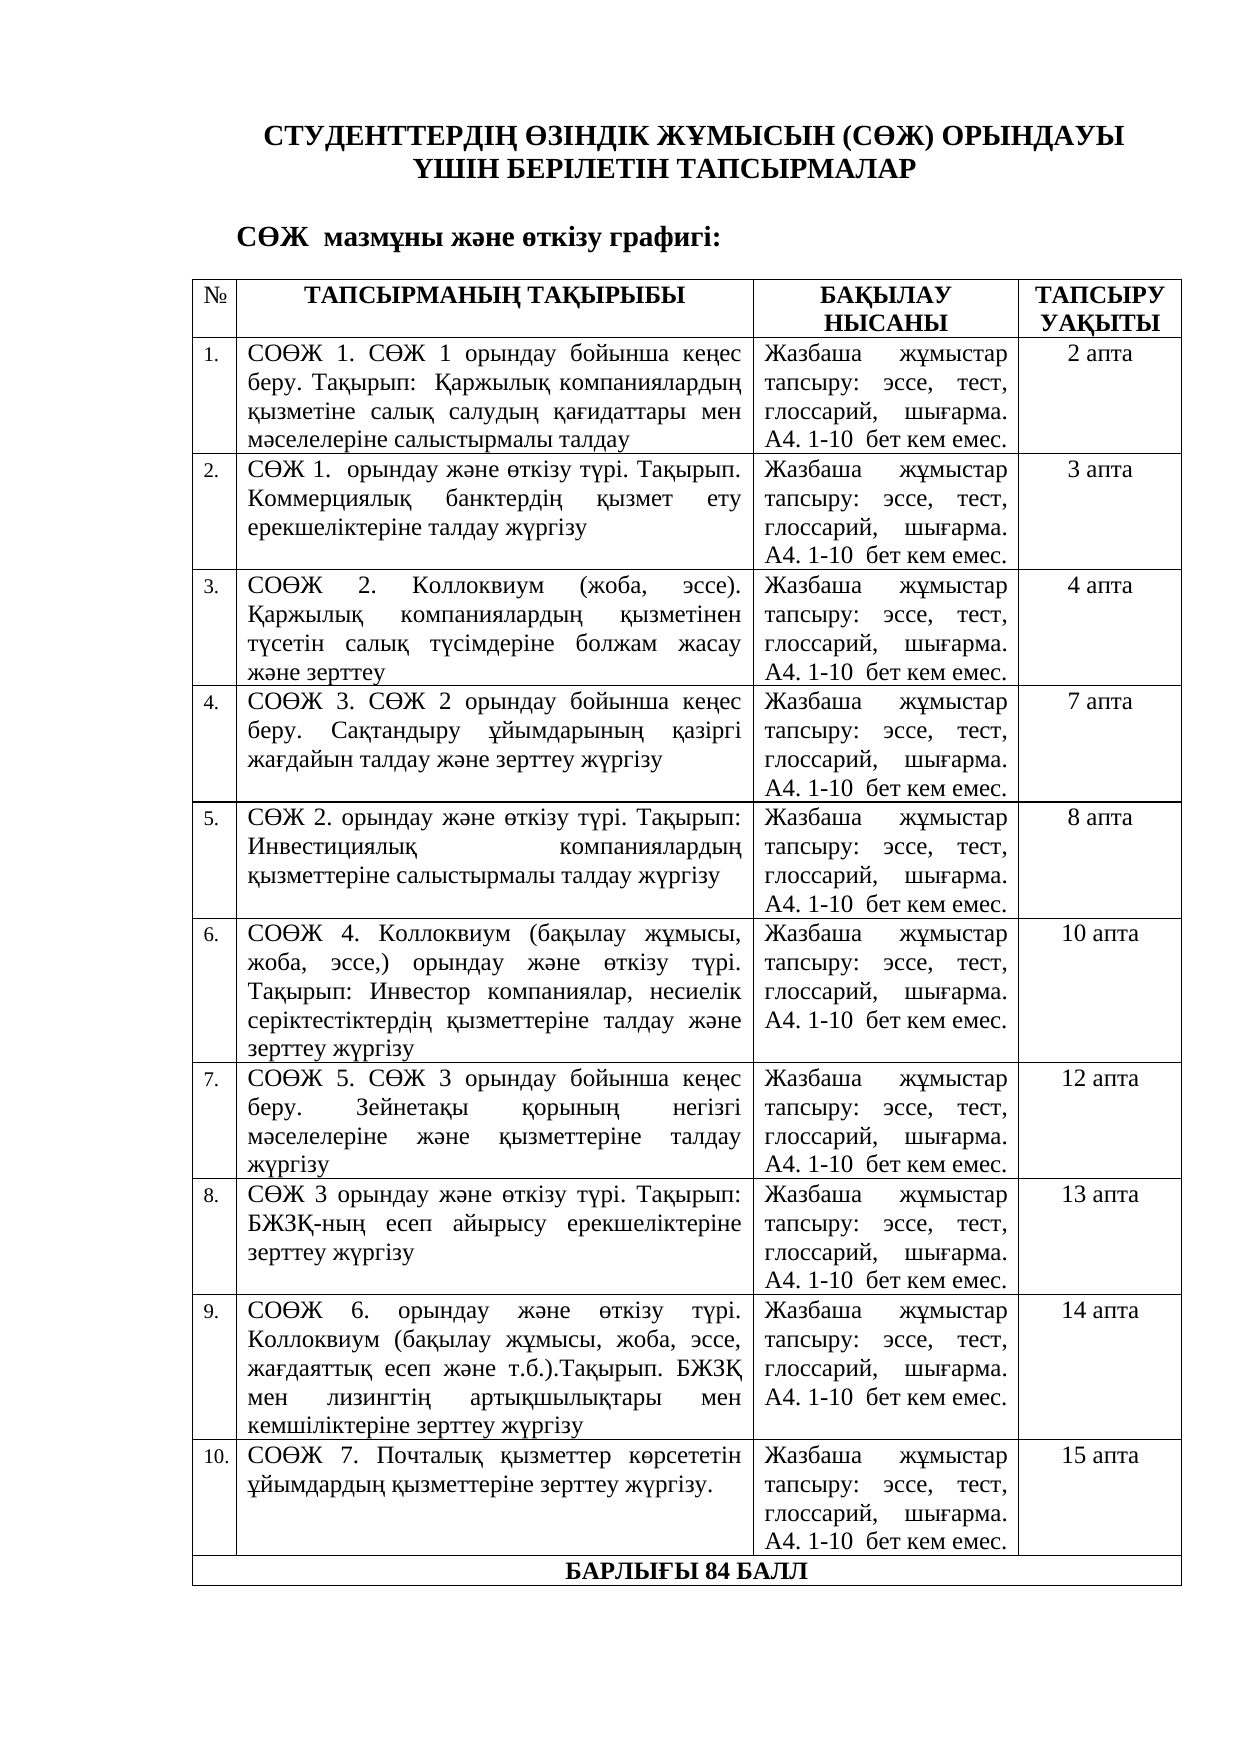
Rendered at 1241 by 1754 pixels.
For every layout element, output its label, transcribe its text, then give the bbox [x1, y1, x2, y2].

table_cell СӨЖ 3 орындау және өткізу түрі. Тақырып: БЖЗҚ-ның есеп айырысу ерекшеліктеріне зерттеу жүргізу [237, 1179, 753, 1294]
table_header Тапсырманың тақырыбы [237, 280, 753, 337]
table_cell Жазбаша жұмыстар тапсыру: эссе, тест, глоссарий, шығарма. А4. 1-10 бет кем емес. [754, 1440, 1018, 1555]
table_cell СОӨЖ 1. СӨЖ 1 орындау бойынша кеңес беру. Тақырып: Қаржылық компаниялардың қызметіне салық салудың қағидаттары мен мәселелеріне салыстырмалы талдау [237, 338, 753, 453]
table_cell 3 апта [1019, 454, 1181, 569]
table_cell Жазбаша жұмыстар тапсыру: эссе, тест, глоссарий, шығарма. А4. 1-10 бет кем емес. [754, 686, 1018, 801]
table_cell Барлығы 84 балл [193, 1556, 1181, 1585]
table_cell Жазбаша жұмыстар тапсыру: эссе, тест, глоссарий, шығарма. А4. 1-10 бет кем емес. [754, 338, 1018, 453]
table_cell 10 апта [1019, 919, 1181, 1062]
table_cell [193, 919, 236, 1062]
table_cell Жазбаша жұмыстар тапсыру: эссе, тест, глоссарий, шығарма. А4. 1-10 бет кем емес. [754, 919, 1018, 1062]
table_header Бақылау нысаны [754, 280, 1018, 337]
table_cell [193, 1295, 236, 1439]
table_cell СӨЖ 1. орындау және өткізу түрі. Тақырып. Коммерциялық банктердің қызмет ету ерекшеліктеріне талдау жүргізу [237, 454, 753, 569]
table_cell Жазбаша жұмыстар тапсыру: эссе, тест, глоссарий, шығарма. А4. 1-10 бет кем емес. [754, 1179, 1018, 1294]
table_cell СОӨЖ 4. Коллоквиум (бақылау жұмысы, жоба, эссе,) орындау және өткізу түрі. Тақырып: Инвестор компаниялар, несиелік серіктестіктердің қызметтеріне талдау және зерттеу жүргізу [237, 919, 753, 1062]
table_cell Жазбаша жұмыстар тапсыру: эссе, тест, глоссарий, шығарма. А4. 1-10 бет кем емес. [754, 454, 1018, 569]
table_cell СӨЖ 2. орындау және өткізу түрі. Тақырып: Инвестициялық компаниялардың қызметтеріне салыстырмалы талдау жүргізу [237, 803, 753, 917]
table_header № [193, 280, 236, 337]
table_cell СОӨЖ 7. Почталық қызметтер көрсететін ұйымдардың қызметтеріне зерттеу жүргізу. [237, 1440, 753, 1555]
table_header Тапсыру уақыты [1019, 280, 1181, 337]
table_cell 12 апта [1019, 1063, 1181, 1178]
table_cell 14 апта [1019, 1295, 1181, 1439]
table_cell 7 апта [1019, 686, 1181, 801]
table_cell [193, 338, 236, 453]
table_cell СОӨЖ 3. СӨЖ 2 орындау бойынша кеңес беру. Сақтандыру ұйымдарының қазіргі жағдайын талдау және зерттеу жүргізу [237, 686, 753, 801]
table_cell СОӨЖ 6. орындау және өткізу түрі. Коллоквиум (бақылау жұмысы, жоба, эссе, жағдаяттық есеп және т.б.).Тақырып. БЖЗҚ мен лизингтің артықшылықтары мен кемшіліктеріне зерттеу жүргізу [237, 1295, 753, 1439]
table_cell СОӨЖ 2. Коллоквиум (жоба, эссе). Қаржылық компаниялардың қызметінен түсетін салық түсімдеріне болжам жасау және зерттеу [237, 570, 753, 685]
table_cell 2 апта [1019, 338, 1181, 453]
table_cell [193, 1179, 236, 1294]
table_cell [193, 570, 236, 685]
table_cell [193, 1063, 236, 1178]
text СӨЖ мазмұны және өткізу графигі: [236, 219, 1152, 252]
table_cell Жазбаша жұмыстар тапсыру: эссе, тест, глоссарий, шығарма. А4. 1-10 бет кем емес. [754, 1063, 1018, 1178]
table_cell [193, 686, 236, 801]
table_cell Жазбаша жұмыстар тапсыру: эссе, тест, глоссарий, шығарма. А4. 1-10 бет кем емес. [754, 1295, 1018, 1439]
table_cell [193, 1440, 236, 1555]
table_cell 15 апта [1019, 1440, 1181, 1555]
table_cell [193, 454, 236, 569]
table_cell 8 апта [1019, 803, 1181, 917]
table_cell СОӨЖ 5. СӨЖ 3 орындау бойынша кеңес беру. Зейнетақы қорының негізгі мәселелеріне және қызметтеріне талдау жүргізу [237, 1063, 753, 1178]
table_cell [193, 803, 236, 917]
table_cell Жазбаша жұмыстар тапсыру: эссе, тест, глоссарий, шығарма. А4. 1-10 бет кем емес. [754, 803, 1018, 917]
table_cell Жазбаша жұмыстар тапсыру: эссе, тест, глоссарий, шығарма. А4. 1-10 бет кем емес. [754, 570, 1018, 685]
table_cell 4 апта [1019, 570, 1181, 685]
table_cell 13 апта [1019, 1179, 1181, 1294]
text СТУДЕНТТЕРДІҢ ӨЗІНДІК ЖҰМЫСЫН (СӨЖ) ОРЫНДАУЫ ҮШІН БЕРІЛЕТІН ТАПСЫРМАЛАР [177, 118, 1152, 185]
